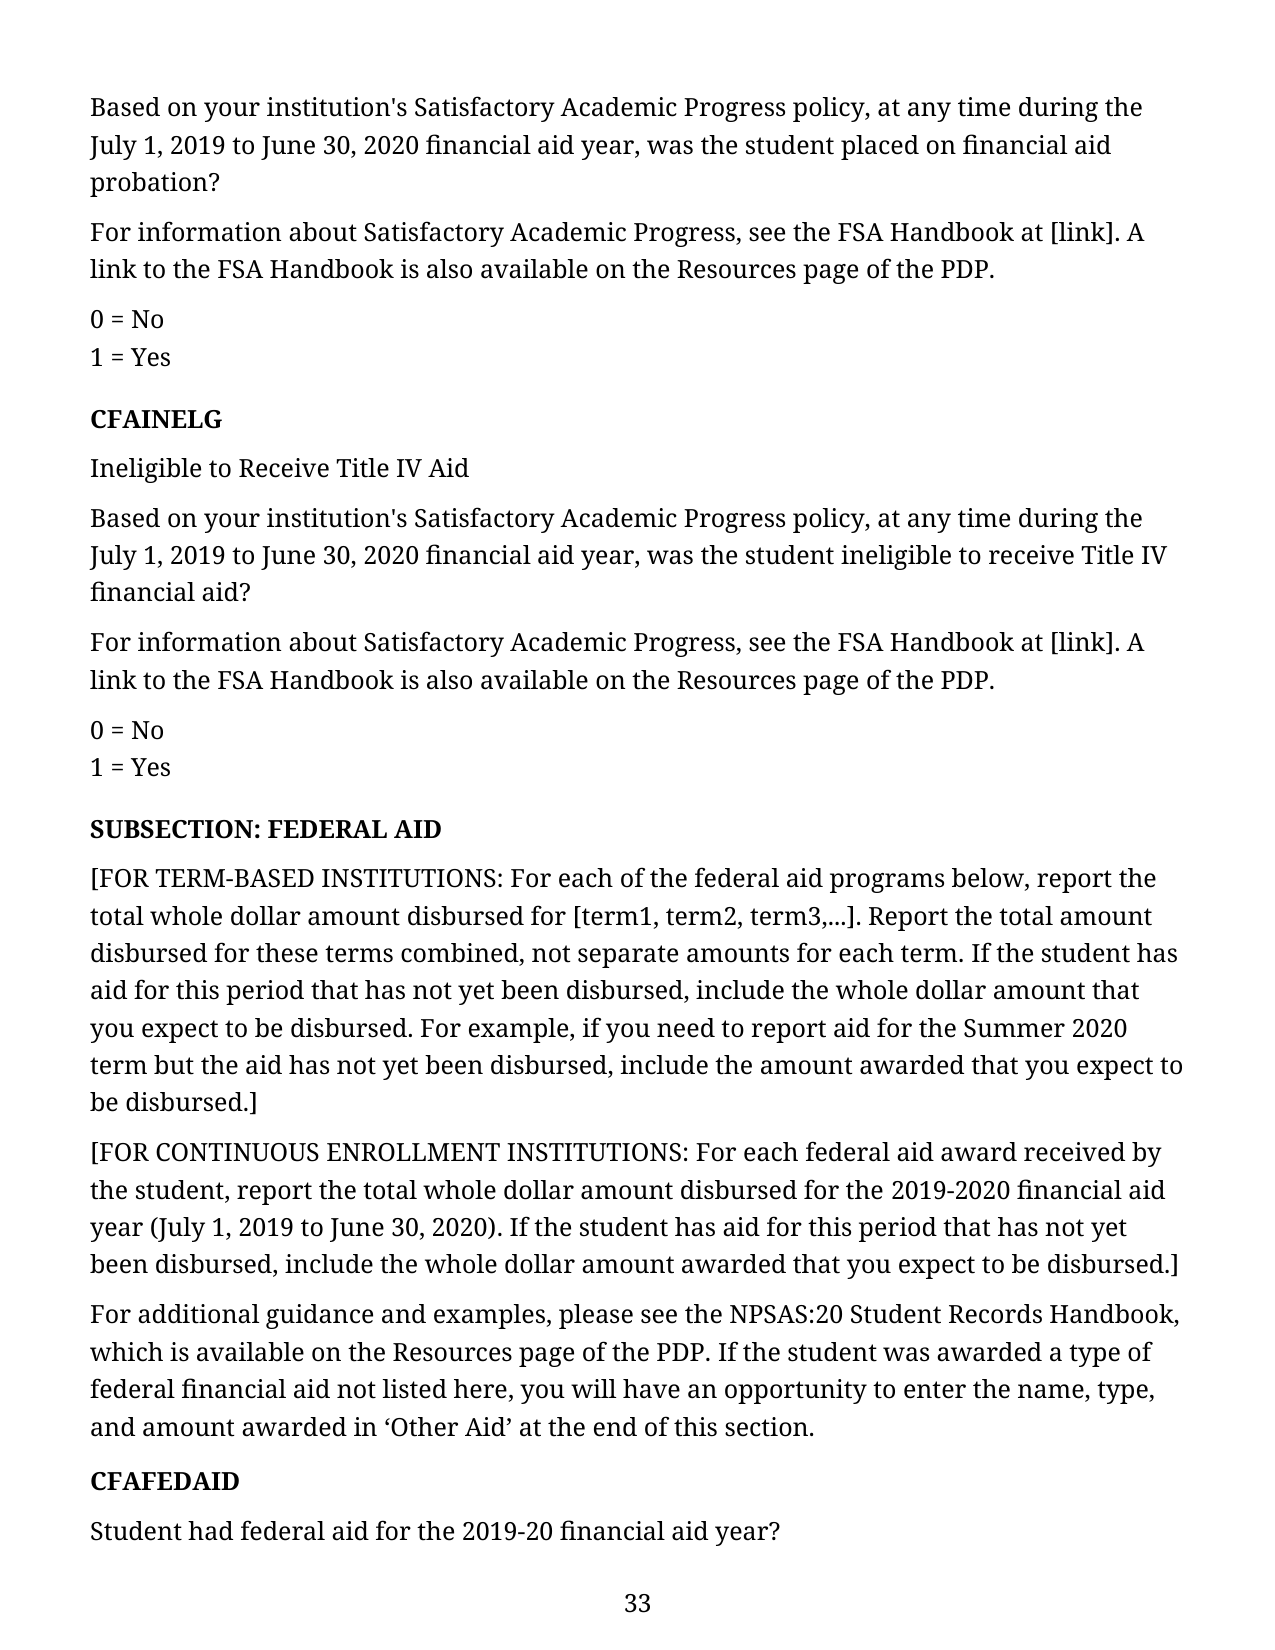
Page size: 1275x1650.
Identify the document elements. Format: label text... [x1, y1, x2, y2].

subtitle CFAINELG [90, 402, 1185, 436]
text [FOR TERM-BASED INSTITUTIONS: For each of the federal aid programs below, report the total whole dollar amount disbursed for [term1, term2, term3,...]. Report the total amount disbursed for these terms combined, not separate amounts for each term. If the student has aid for this period that has not yet been disbursed, include the whole dollar amount that you expect to be disbursed. For example, if you need to report aid for the Summer 2020 term but the aid has not yet been disbursed, include the amount awarded that you expect to be disbursed.] [90, 861, 1185, 1119]
subtitle SUBSECTION: FEDERAL AID [90, 812, 1185, 846]
text 1 = Yes [90, 750, 1185, 784]
text For additional guidance and examples, please see the NPSAS:20 Student Records Handbook, which is available on the Resources page of the PDP. If the student was awarded a type of federal financial aid not listed here, you will have an opportunity to enter the name, type, and amount awarded in ‘Other Aid’ at the end of this section. [90, 1297, 1185, 1443]
text 1 = Yes [90, 339, 1185, 373]
text Based on your institution's Satisfactory Academic Progress policy, at any time during the July 1, 2019 to June 30, 2020 financial aid year, was the student placed on financial aid probation? [90, 90, 1185, 199]
text Ineligible to Receive Title IV Aid [90, 450, 1185, 484]
text Based on your institution's Satisfactory Academic Progress policy, at any time during the July 1, 2019 to June 30, 2020 financial aid year, was the student ineligible to receive Title IV financial aid? [90, 500, 1185, 609]
subtitle CFAFEDAID [90, 1463, 1185, 1497]
text [FOR CONTINUOUS ENROLLMENT INSTITUTIONS: For each federal aid award received by the student, report the total whole dollar amount disbursed for the 2019-2020 financial aid year (July 1, 2019 to June 30, 2020). If the student has aid for this period that has not yet been disbursed, include the whole dollar amount awarded that you expect to be disbursed.] [90, 1135, 1185, 1281]
text 0 = No [90, 712, 1185, 746]
text 0 = No [90, 302, 1185, 336]
text Student had federal aid for the 2019-20 financial aid year? [90, 1513, 1185, 1547]
